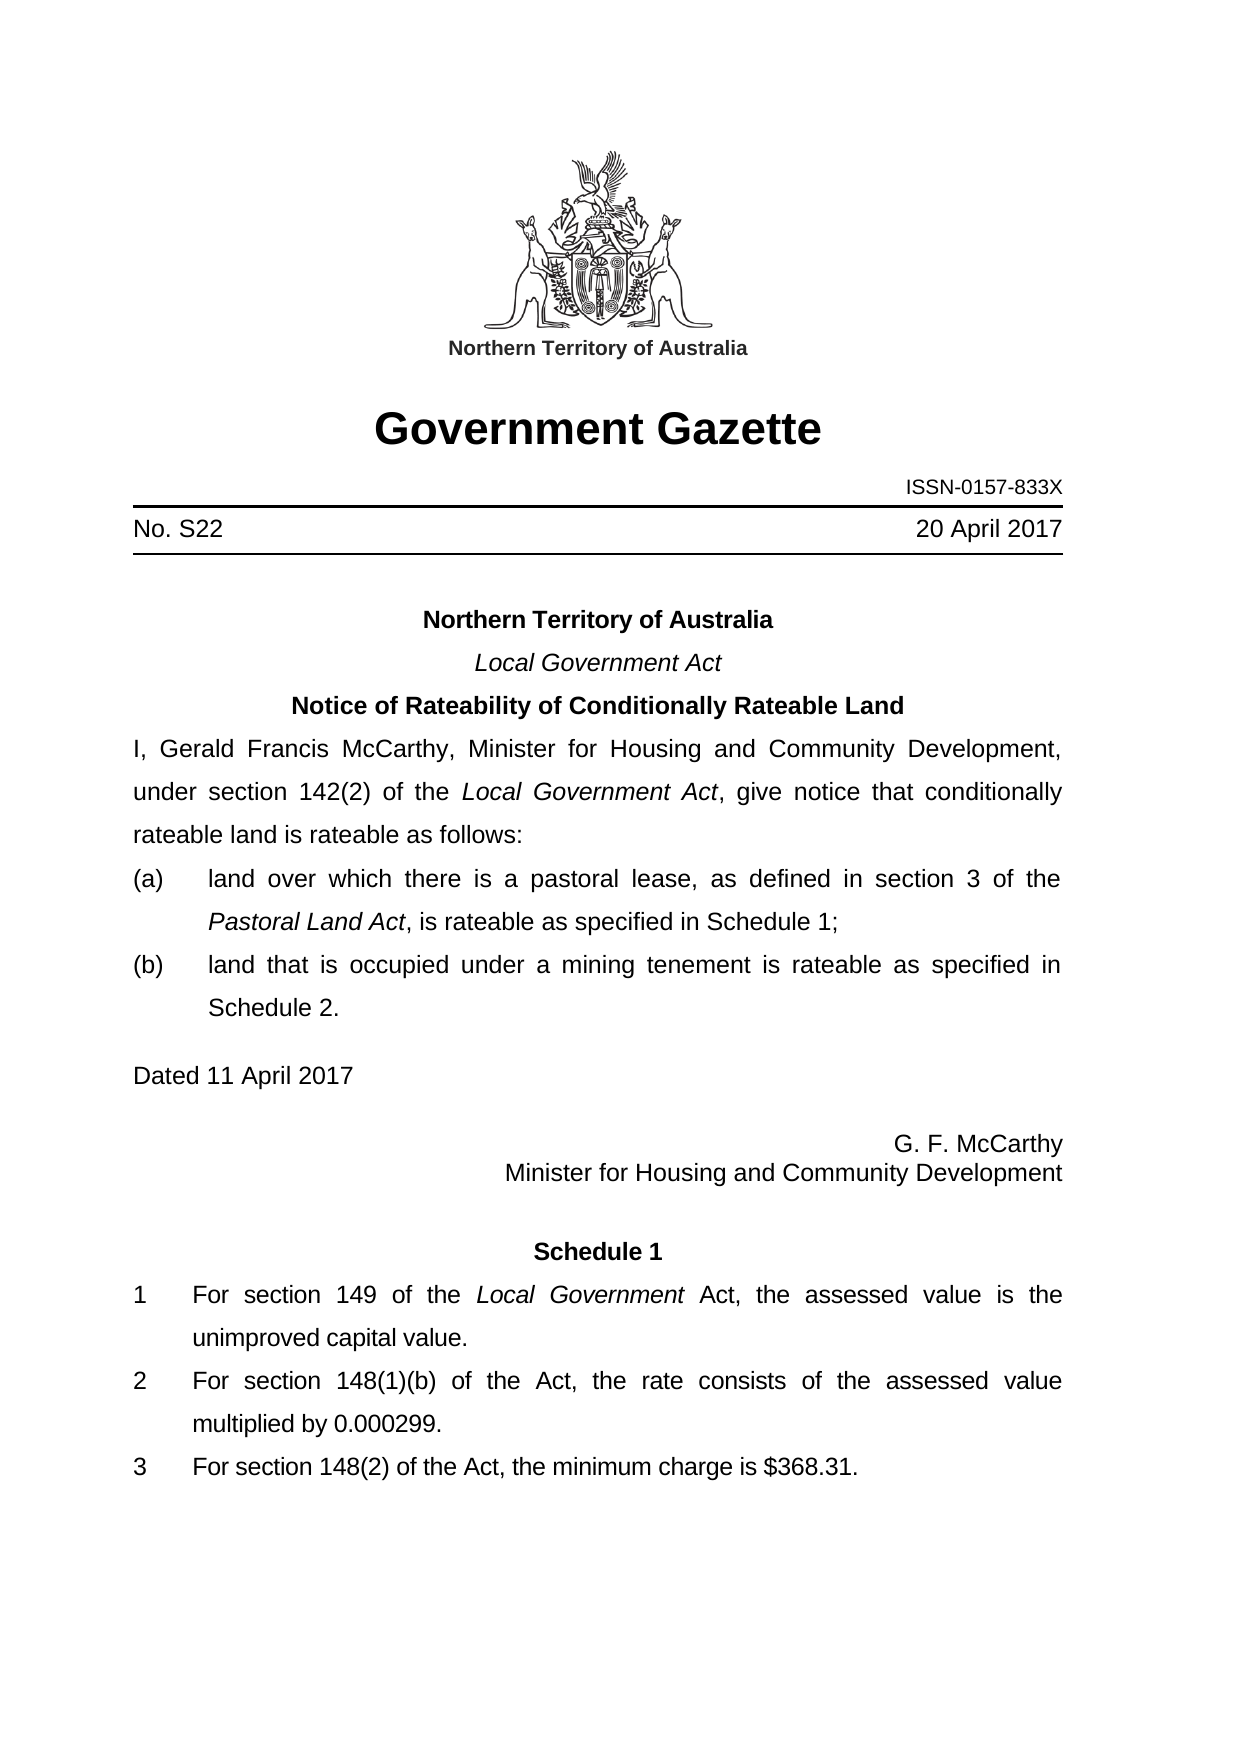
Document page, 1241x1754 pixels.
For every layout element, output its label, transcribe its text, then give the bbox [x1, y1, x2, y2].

text Dated 11 April 2017 [133, 1061, 1063, 1090]
text I, Gerald Francis McCarthy, Minister for Housing and Community Development, under section 142(2) of the Local Government Act, give notice that conditionally rateable land is rateable as follows: [133, 734, 1063, 849]
text Northern Territory of Australia [133, 336, 1063, 360]
text 1 For section 149 of the Local Government Act, the assessed value is the unimproved capital value. [133, 1280, 1063, 1352]
text Schedule 1 [133, 1237, 1063, 1266]
title Government Gazette [133, 402, 1063, 454]
picture [483, 150, 713, 330]
text Notice of Rateability of Conditionally Rateable Land [133, 691, 1063, 720]
text G. F. McCarthy [133, 1129, 1063, 1158]
text Local Government Act [133, 648, 1063, 677]
text ISSN-0157-833X [133, 475, 1063, 499]
text Minister for Housing and Community Development [133, 1158, 1063, 1187]
text (a) land over which there is a pastoral lease, as defined in section 3 of the Pastoral Land Act, is rateable as specified in Schedule 1; [133, 864, 1063, 936]
text 2 For section 148(1)(b) of the Act, the rate consists of the assessed value multiplied by 0.000299. [133, 1366, 1063, 1438]
text (b) land that is occupied under a mining tenement is rateable as specified in Schedule 2. [133, 950, 1063, 1022]
text No. S22 20 April 2017 [133, 508, 1063, 553]
text 3 For section 148(2) of the Act, the minimum charge is $368.31. [133, 1452, 1063, 1481]
text Northern Territory of Australia [133, 605, 1063, 634]
